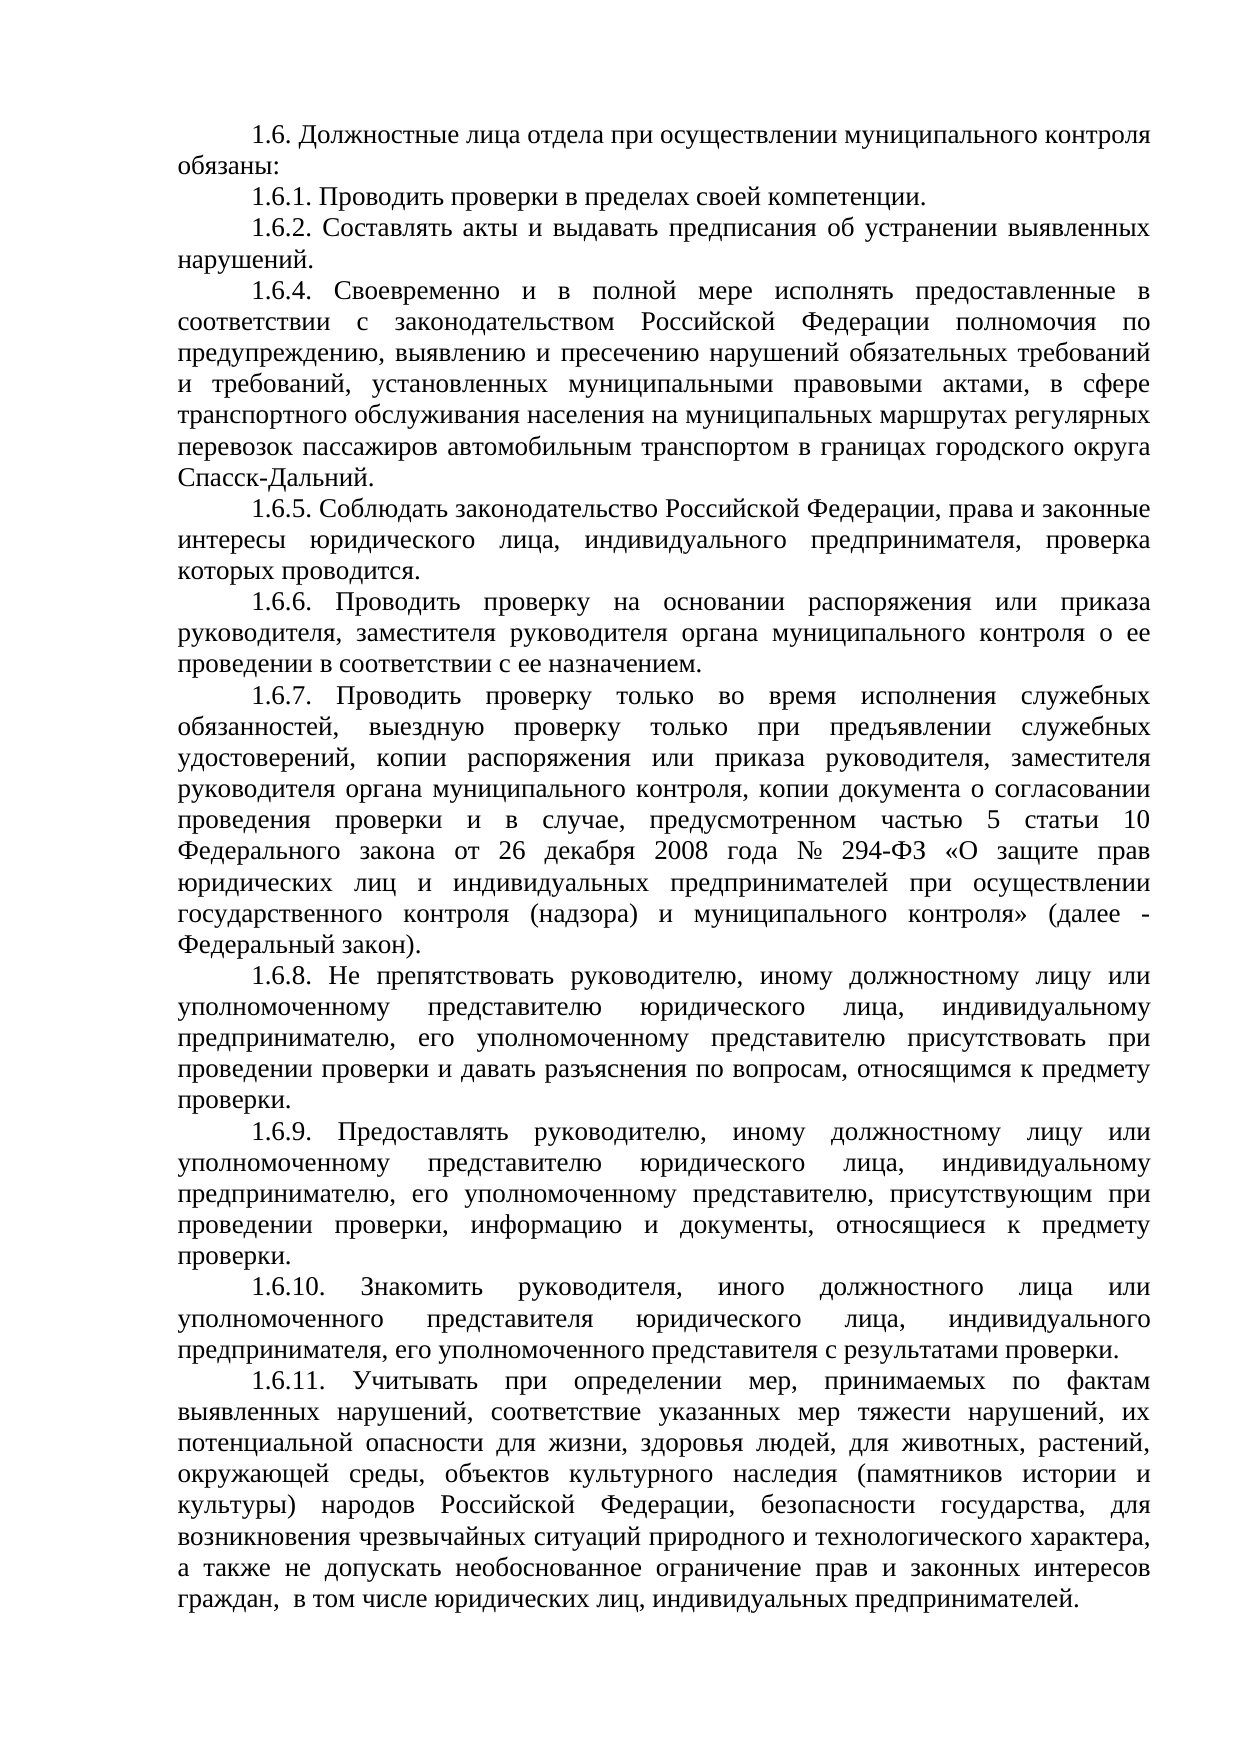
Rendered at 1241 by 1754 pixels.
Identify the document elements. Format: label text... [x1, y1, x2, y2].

text 1.6.2. Составлять акты и выдавать предписания об устранении выявленных нарушений. [177, 212, 1152, 274]
text 1.6.7. Проводить проверку только во время исполнения служебных обязанностей, выездную проверку только при предъявлении служебных удостоверений, копии распоряжения или приказа руководителя, заместителя руководителя органа муниципального контроля, копии документа о согласовании проведения проверки и в случае, предусмотренном частью 5 статьи 10 Федерального закона от 26 декабря 2008 года № 294-ФЗ «О защите прав юридических лиц и индивидуальных предпринимателей при осуществлении государственного контроля (надзора) и муниципального контроля» (далее - Федеральный закон). [177, 679, 1152, 959]
text 1.6.5. Соблюдать законодательство Российской Федерации, права и законные интересы юридического лица, индивидуального предпринимателя, проверка которых проводится. [177, 492, 1152, 585]
text 1.6.1. Проводить проверки в пределах своей компетенции. [177, 180, 1152, 212]
text 1.6.9. Предоставлять руководителю, иному должностному лицу или уполномоченному представителю юридического лица, индивидуальному предпринимателю, его уполномоченному представителю, присутствующим при проведении проверки, информацию и документы, относящиеся к предмету проверки. [177, 1115, 1152, 1271]
text 1.6. Должностные лица отдела при осуществлении муниципального контроля обязаны: [177, 118, 1152, 180]
text 1.6.8. Не препятствовать руководителю, иному должностному лицу или уполномоченному представителю юридического лица, индивидуальному предпринимателю, его уполномоченному представителю присутствовать при проведении проверки и давать разъяснения по вопросам, относящимся к предмету проверки. [177, 959, 1152, 1115]
text 1.6.10. Знакомить руководителя, иного должностного лица или уполномоченного представителя юридического лица, индивидуального предпринимателя, его уполномоченного представителя с результатами проверки. [177, 1271, 1152, 1364]
text 1.6.11. Учитывать при определении мер, принимаемых по фактам выявленных нарушений, соответствие указанных мер тяжести нарушений, их потенциальной опасности для жизни, здоровья людей, для животных, растений, окружающей среды, объектов культурного наследия (памятников истории и культуры) народов Российской Федерации, безопасности государства, для возникновения чрезвычайных ситуаций природного и технологического характера, а также не допускать необоснованное ограничение прав и законных интересов граждан, в том числе юридических лиц, индивидуальных предпринимателей. [177, 1364, 1152, 1613]
text 1.6.6. Проводить проверку на основании распоряжения или приказа руководителя, заместителя руководителя органа муниципального контроля о ее проведении в соответствии с ее назначением. [177, 585, 1152, 679]
text 1.6.4. Своевременно и в полной мере исполнять предоставленные в соответствии с законодательством Российской Федерации полномочия по предупреждению, выявлению и пресечению нарушений обязательных требований и требований, установленных муниципальными правовыми актами, в сфере транспортного обслуживания населения на муниципальных маршрутах регулярных перевозок пассажиров автомобильным транспортом в границах городского округа Спасск-Дальний. [177, 274, 1152, 492]
